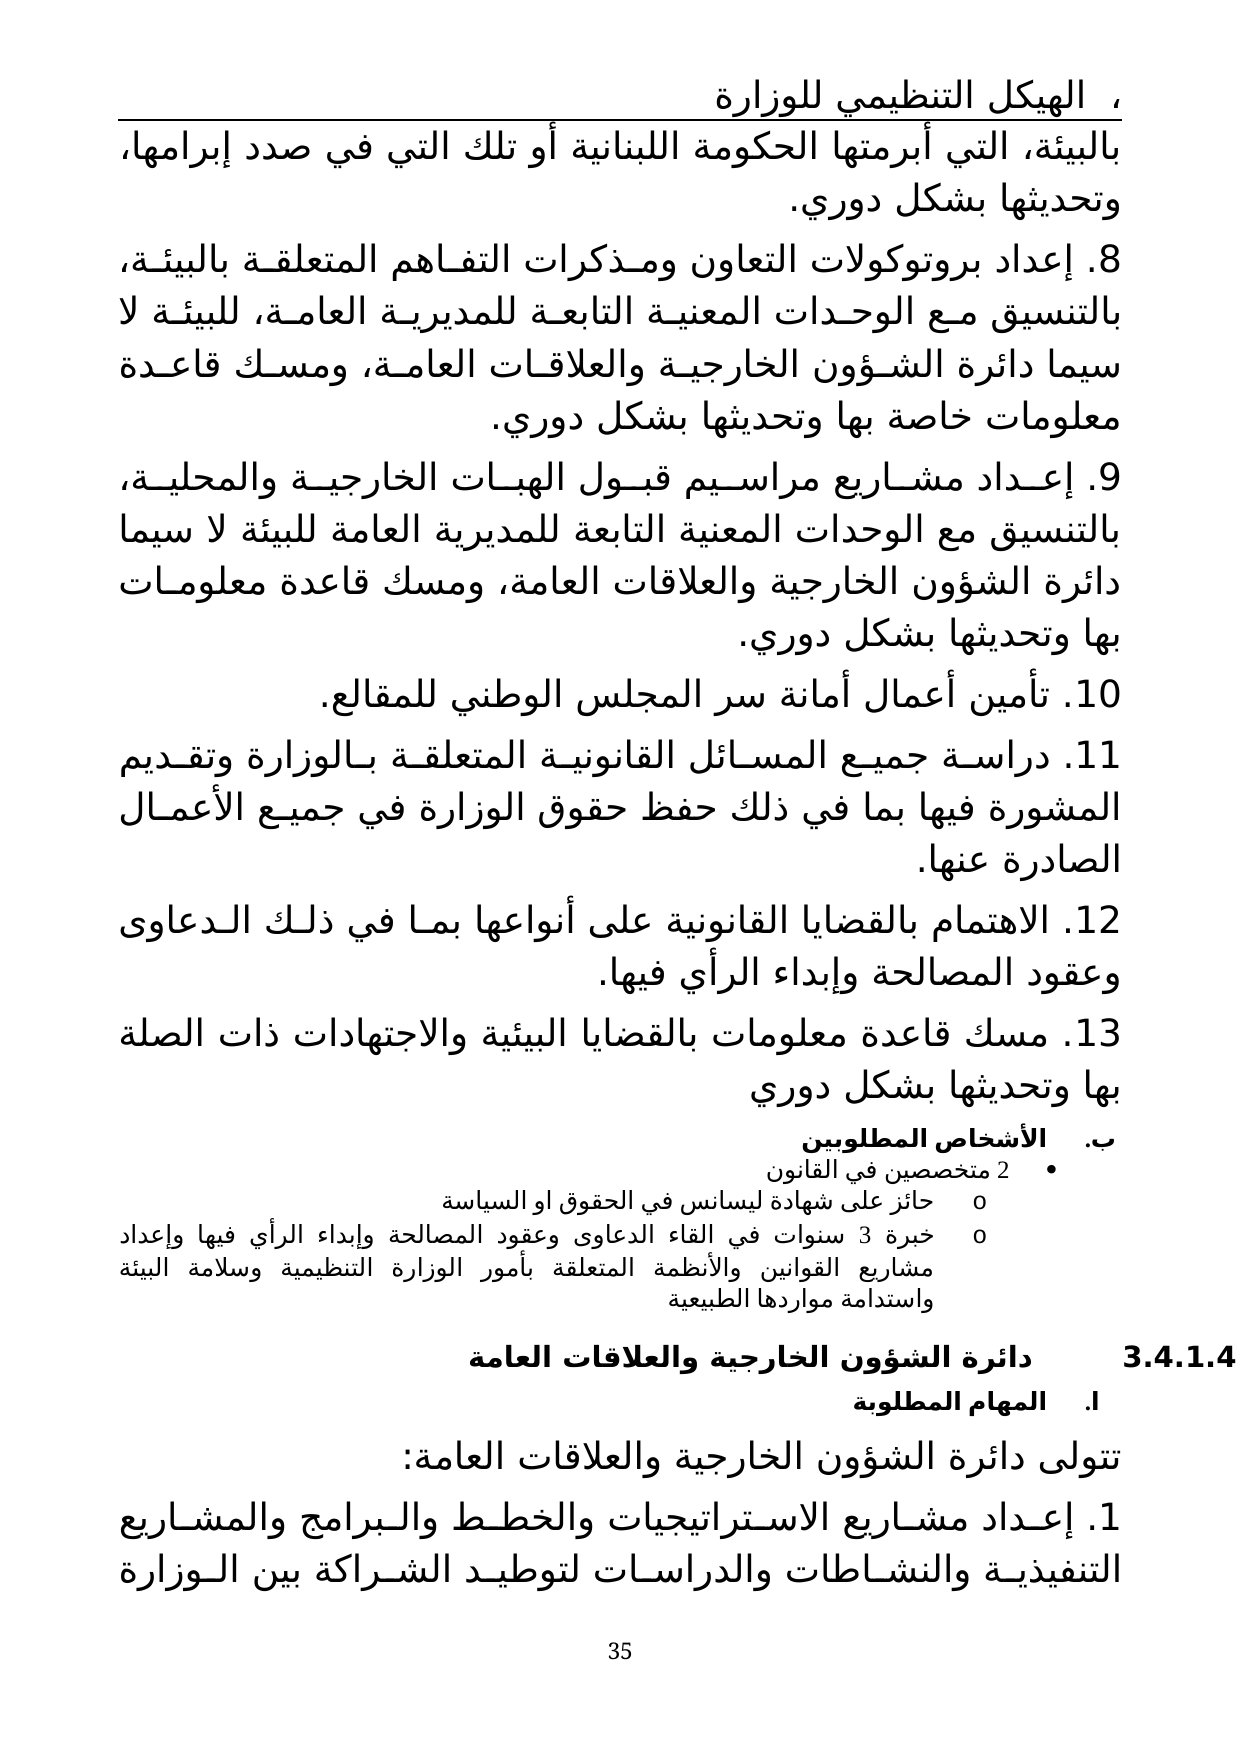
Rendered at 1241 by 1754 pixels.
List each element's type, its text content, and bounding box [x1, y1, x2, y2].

list حائز على شهادة ليسانس في الحقوق او السياسة [118, 1186, 972, 1217]
list 2 متخصصين في القانون [118, 1155, 1047, 1184]
text 9. إعداد مشاريع مراسيم قبول الهبات الخارجية والمحلية، بالتنسيق مع الوحدات المعنية التابعة للمديرية العامة للبيئة لا سيما دائرة الشؤون الخارجية والعلاقات العامة، ومسك قاعدة معلومات بها وتحديثها بشكل دوري. [118, 455, 1122, 656]
text 8. إعداد بروتوكولات التعاون ومذكرات التفاهم المتعلقة بالبيئة، بالتنسيق مع الوحدات المعنية التابعة للمديرية العامة، للبيئة لا سيما دائرة الشؤون الخارجية والعلاقات العامة، ومسك قاعدة معلومات خاصة بها وتحديثها بشكل دوري. [118, 238, 1122, 438]
text 10. تأمين أعمال أمانة سر المجلس الوطني للمقالع. [118, 673, 1122, 716]
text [118, 125, 1122, 221]
text 11. دراسة جميع المسائل القانونية المتعلقة بالوزارة وتقديم المشورة فيها بما في ذلك حفظ حقوق الوزارة في جميع الأعمال الصادرة عنها. [118, 733, 1122, 882]
list الأشخاص المطلوبين [118, 1124, 1084, 1153]
list المهام المطلوبة [118, 1387, 1084, 1416]
text تتولى دائرة الشؤون الخارجية والعلاقات العامة: [118, 1434, 1122, 1478]
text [118, 1495, 1122, 1591]
text 13. مسك قاعدة معلومات بالقضايا البيئية والاجتهادات ذات الصلة بها وتحديثها بشكل دوري [118, 1011, 1122, 1107]
subtitle دائرة الشؤون الخارجية والعلاقات العامة [118, 1340, 1122, 1374]
text 12. الاهتمام بالقضايا القانونية على أنواعها بما في ذلك الدعاوى وعقود المصالحة وإبداء الرأي فيها. [118, 898, 1122, 994]
list خبرة 3 سنوات في القاء الدعاوى وعقود المصالحة وإبداء الرأي فيها وإعداد مشاريع القوانين والأنظمة المتعلقة بأمور الوزارة التنظيمية وسلامة البيئة واستدامة مواردها الطبيعية [118, 1220, 972, 1313]
